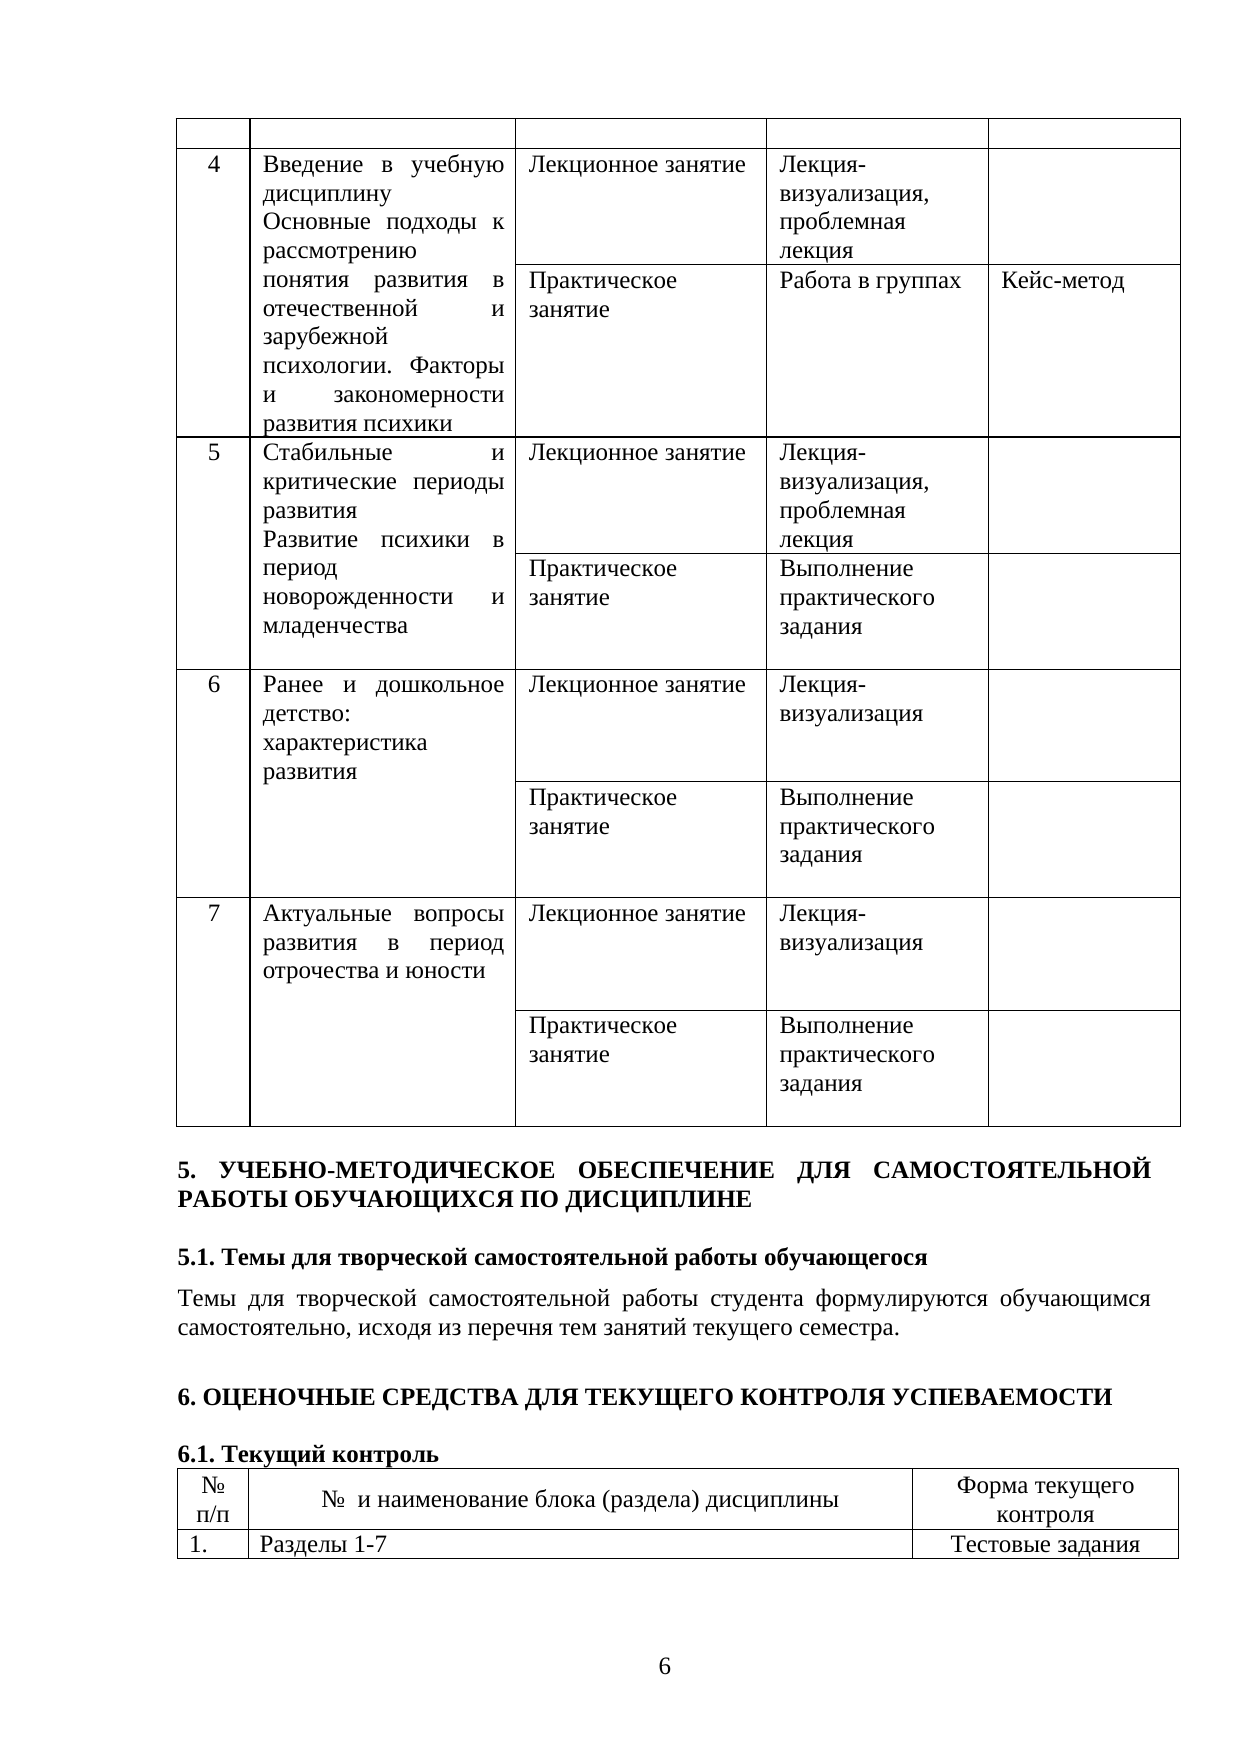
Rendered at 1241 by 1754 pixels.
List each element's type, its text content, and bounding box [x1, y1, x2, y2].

table_cell Практическое занятие [516, 1011, 766, 1126]
table_cell Лекция-визуализация [767, 670, 988, 781]
table_cell Лекционное занятие [516, 898, 766, 1009]
table_cell Лекция-визуализация, проблемная лекция [767, 149, 988, 264]
table_cell [989, 119, 1180, 148]
table_cell Тестовые задания [913, 1530, 1178, 1558]
table_cell Выполнение практического задания [767, 782, 988, 897]
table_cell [767, 119, 988, 148]
table_cell 4 [177, 149, 249, 436]
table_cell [516, 119, 766, 148]
table_cell Практическое занятие [516, 554, 766, 668]
table_cell Кейс-метод [989, 265, 1180, 436]
text Темы для творческой самостоятельной работы студента формулируются обучающимся самостоятельно, исходя из перечня тем занятий текущего семестра. [177, 1283, 1152, 1340]
table_cell Практическое занятие [516, 265, 766, 436]
table_cell 6 [177, 670, 249, 897]
table_header № п/п [178, 1469, 248, 1528]
table_cell [989, 898, 1180, 1009]
table_cell [989, 554, 1180, 668]
table_cell [989, 670, 1180, 781]
table_cell Лекционное занятие [516, 438, 766, 552]
table_cell [989, 782, 1180, 897]
table_header № и наименование блока (раздела) дисциплины [249, 1469, 912, 1528]
table_cell 5 [177, 438, 249, 668]
table_cell Практическое занятие [516, 782, 766, 897]
table_header Форма текущего контроля [913, 1469, 1178, 1528]
text 5. Учебно-методическое обеспечение для самостоятельной работы обучающихся по дисциплине [177, 1155, 1152, 1213]
table_cell Лекция-визуализация, проблемная лекция [767, 438, 988, 552]
text 6. Оценочные средства для текущего контроля успеваемости [177, 1382, 1152, 1410]
table_cell Лекция-визуализация [767, 898, 988, 1009]
table_cell Введение в учебную дисциплину Основные подходы к рассмотрению понятия развития в отечественной и зарубежной психологии. Факторы и закономерности развития психики [251, 149, 515, 436]
table_cell [989, 438, 1180, 552]
table_cell [989, 1011, 1180, 1126]
table_cell Разделы 1-7 [249, 1530, 912, 1558]
table_cell Ранее и дошкольное детство: характеристика развития [251, 670, 515, 897]
table_cell Лекционное занятие [516, 149, 766, 264]
table_cell [989, 149, 1180, 264]
table_cell Стабильные и критические периоды развития Развитие психики в период новорожденности и младенчества [251, 438, 515, 668]
table_cell Актуальные вопросы развития в период отрочества и юности [251, 898, 515, 1126]
table_cell Лекционное занятие [516, 670, 766, 781]
table_cell Выполнение практического задания [767, 1011, 988, 1126]
table_cell Работа в группах [767, 265, 988, 436]
text 5.1. Темы для творческой самостоятельной работы обучающегося [177, 1242, 1152, 1270]
table_cell Выполнение практического задания [767, 554, 988, 668]
text 6.1. Текущий контроль [177, 1439, 1152, 1468]
table_cell 1. [178, 1530, 248, 1558]
table_cell 7 [177, 898, 249, 1126]
